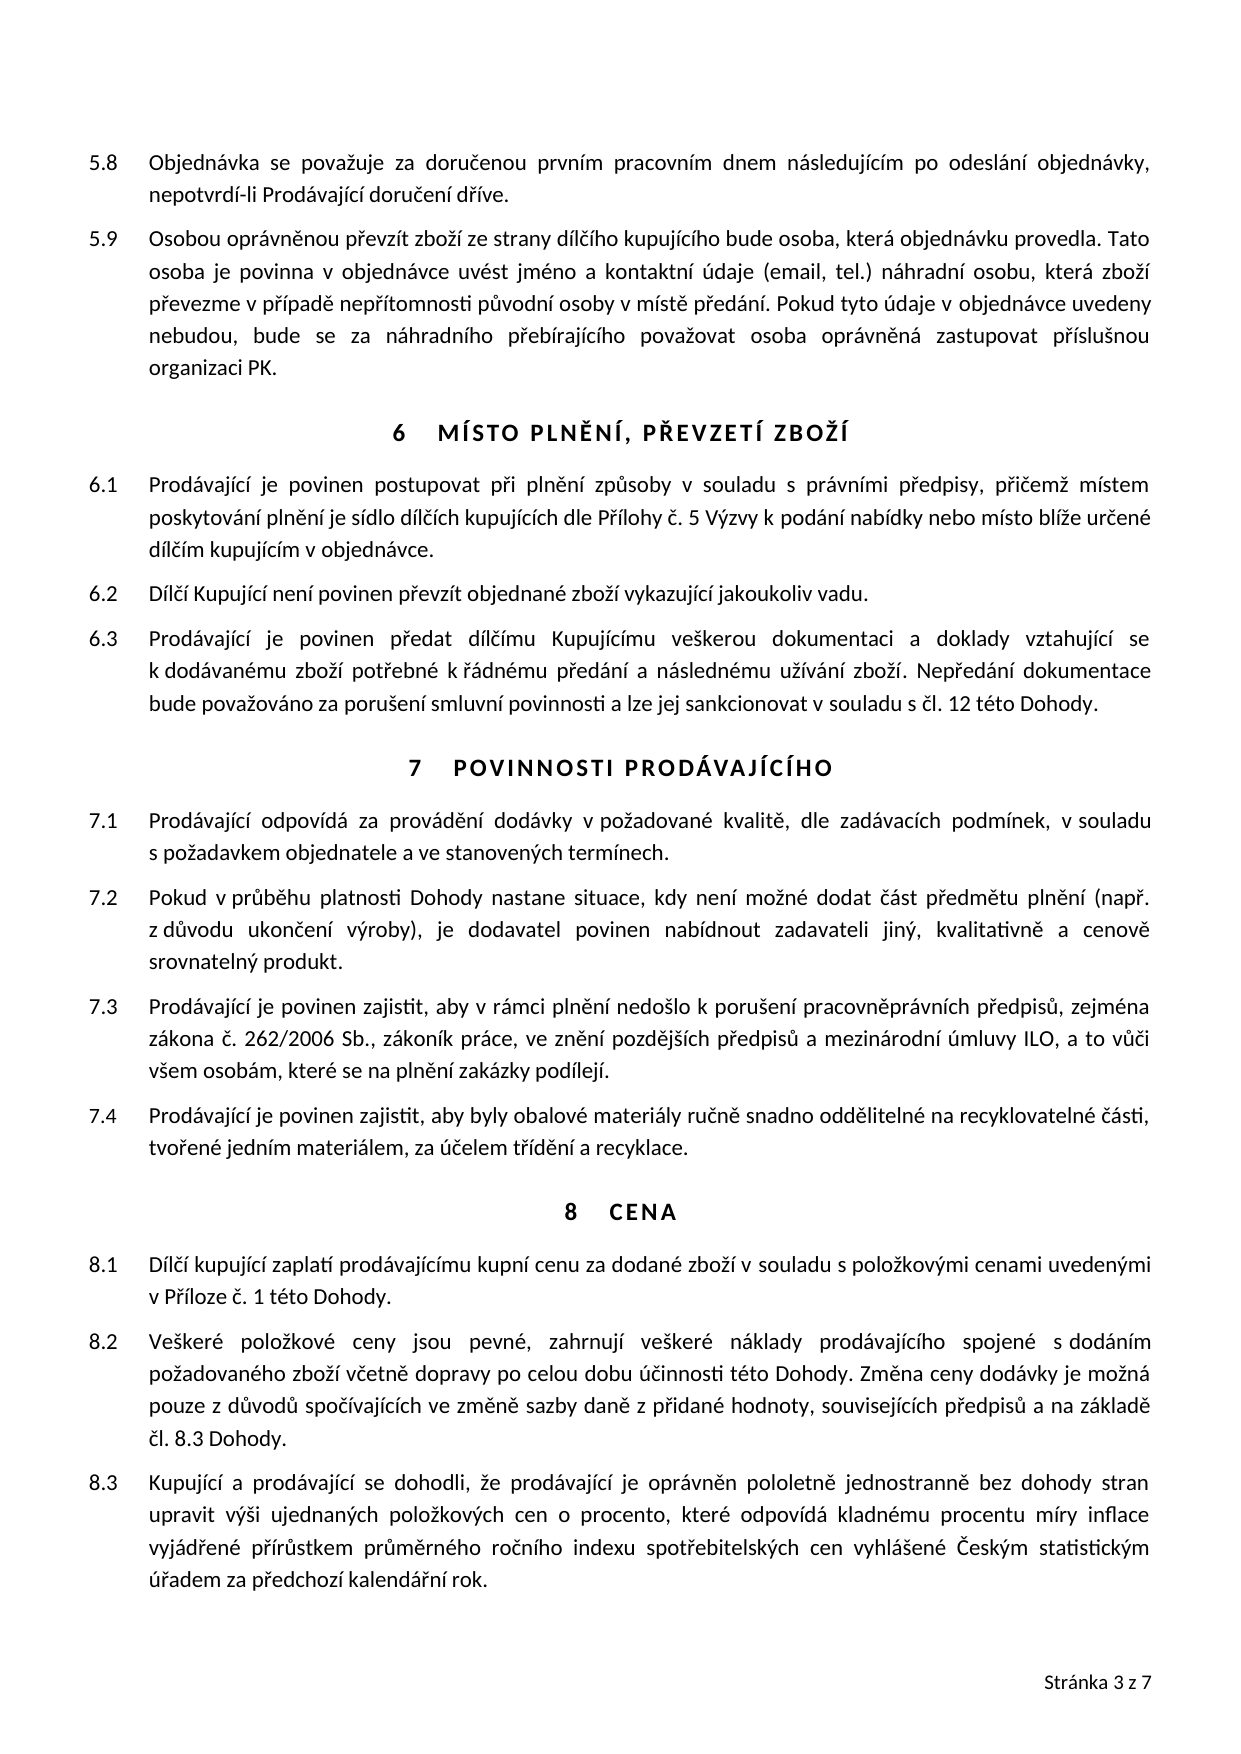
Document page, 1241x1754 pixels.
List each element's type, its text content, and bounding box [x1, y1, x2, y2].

subtitle Osobou oprávněnou převzít zboží ze strany dílčího kupujícího bude osoba, která objednávku provedla. Tato osoba je povinna v objednávce uvést jméno a kontaktní údaje (email, tel.) náhradní osobu, která zboží převezme v případě nepřítomnosti původní osoby v místě předání. Pokud tyto údaje v objednávce uvedeny nebudou, bude se za náhradního přebírajícího považovat osoba oprávněná zastupovat příslušnou organizaci PK. [89, 224, 1152, 381]
subtitle Prodávající je povinen zajistit, aby v rámci plnění nedošlo k porušení pracovněprávních předpisů, zejména zákona č. 262/2006 Sb., zákoník práce, ve znění pozdějších předpisů a mezinárodní úmluvy ILO, a to vůči všem osobám, které se na plnění zakázky podílejí. [89, 992, 1152, 1084]
subtitle Dílčí Kupující není povinen převzít objednané zboží vykazující jakoukoliv vadu. [89, 579, 1152, 608]
subtitle Kupující a prodávající se dohodli, že prodávající je oprávněn pololetně jednostranně bez dohody stran upravit výši ujednaných položkových cen o procento, které odpovídá kladnému procentu míry inflace vyjádřené přírůstkem průměrného ročního indexu spotřebitelských cen vyhlášené Českým statistickým úřadem za předchozí kalendářní rok. [89, 1468, 1152, 1593]
subtitle Veškeré položkové ceny jsou pevné, zahrnují veškeré náklady prodávajícího spojené s dodáním požadovaného zboží včetně dopravy po celou dobu účinnosti této Dohody. Změna ceny dodávky je možná pouze z důvodů spočívajících ve změně sazby daně z přidané hodnoty, souvisejících předpisů a na základě čl. 8.3 Dohody. [89, 1327, 1152, 1452]
subtitle Objednávka se považuje za doručenou prvním pracovním dnem následujícím po odeslání objednávky, nepotvrdí-li Prodávající doručení dříve. [89, 148, 1152, 208]
subtitle Prodávající je povinen postupovat při plnění způsoby v souladu s právními předpisy, přičemž místem poskytování plnění je sídlo dílčích kupujících dle Přílohy č. 5 Výzvy k podání nabídky nebo místo blíže určené dílčím kupujícím v objednávce. [89, 471, 1152, 563]
subtitle Dílčí kupující zaplatí prodávajícímu kupní cenu za dodané zboží v souladu s položkovými cenami uvedenými v Příloze č. 1 této Dohody. [89, 1250, 1152, 1310]
subtitle MÍSTO PLNĚNÍ, PŘEVZETÍ ZBOŽÍ [89, 417, 1152, 447]
subtitle CENA [89, 1196, 1152, 1227]
subtitle Pokud v průběhu platnosti Dohody nastane situace, kdy není možné dodat část předmětu plnění (např. z důvodu ukončení výroby), je dodavatel povinen nabídnout zadavateli jiný, kvalitativně a cenově srovnatelný produkt. [89, 883, 1152, 975]
subtitle Prodávající odpovídá za provádění dodávky v požadované kvalitě, dle zadávacích podmínek, v souladu s požadavkem objednatele a ve stanovených termínech. [89, 806, 1152, 866]
subtitle Prodávající je povinen zajistit, aby byly obalové materiály ručně snadno oddělitelné na recyklovatelné části, tvořené jedním materiálem, za účelem třídění a recyklace. [89, 1101, 1152, 1161]
subtitle POVINNOSTI PRODÁVAJÍCÍHO [89, 752, 1152, 783]
subtitle Prodávající je povinen předat dílčímu Kupujícímu veškerou dokumentaci a doklady vztahující se k dodávanému zboží potřebné k řádnému předání a následnému užívání zboží. Nepředání dokumentace bude považováno za porušení smluvní povinnosti a lze jej sankcionovat v souladu s čl. 12 této Dohody. [89, 624, 1152, 717]
